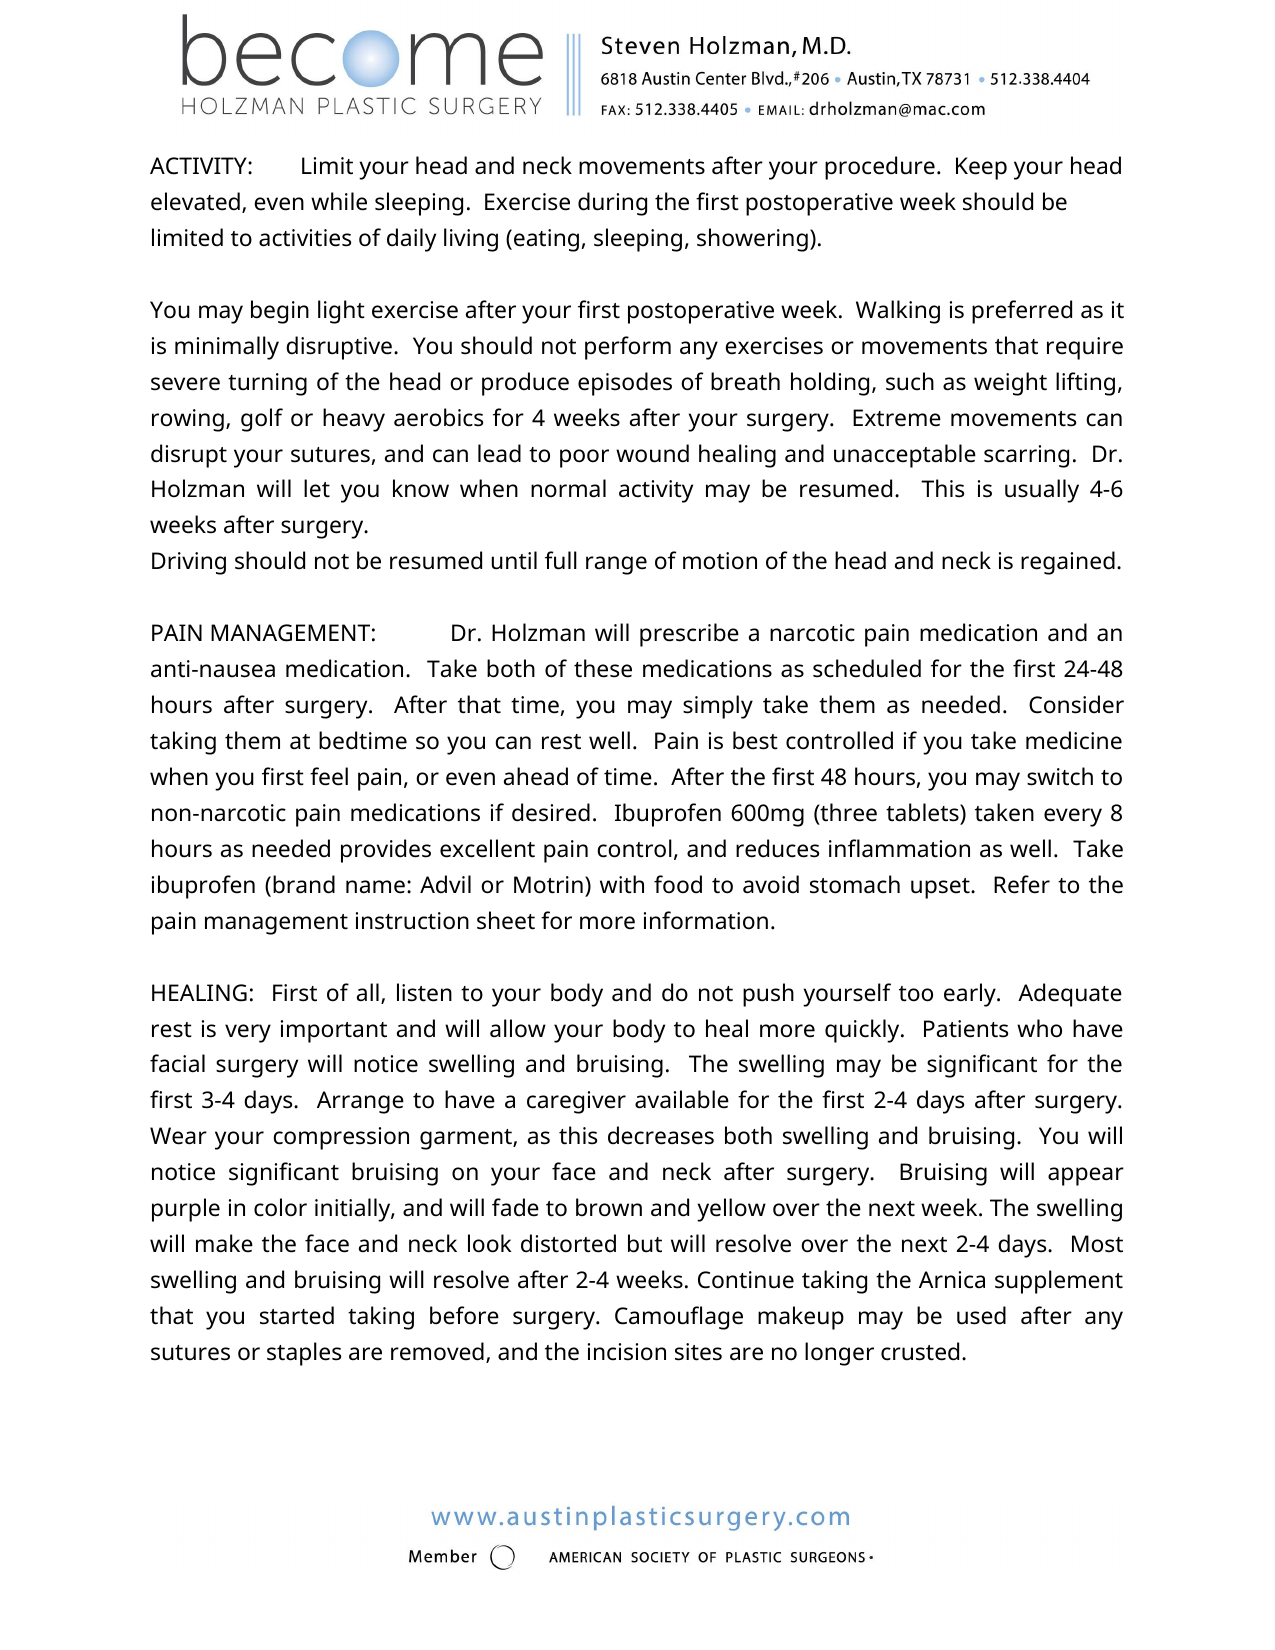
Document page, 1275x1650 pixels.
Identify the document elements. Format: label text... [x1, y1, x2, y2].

picture [150, 1502, 1125, 1572]
picture [150, 0, 1125, 140]
text HEALING: First of all, listen to your body and do not push yourself too early. Adequate rest is very important and will allow your body to heal more quickly. Patients who have facial surgery will notice swelling and bruising. The swelling may be significant for the first 3-4 days. Arrange to have a caregiver available for the first 2-4 days after surgery. Wear your compression garment, as this decreases both swelling and bruising. You will notice significant bruising on your face and neck after surgery. Bruising will appear purple in color initially, and will fade to brown and yellow over the next week. The swelling will make the face and neck look distorted but will resolve over the next 2-4 days. Most swelling and bruising will resolve after 2-4 weeks. Continue taking the Arnica supplement that you started taking before surgery. Camouflage makeup may be used after any sutures or staples are removed, and the incision sites are no longer crusted. [150, 977, 1125, 1367]
text ACTIVITY: Limit your head and neck movements after your procedure. Keep your head elevated, even while sleeping. Exercise during the first postoperative week should be limited to activities of daily living (eating, sleeping, showering). [150, 150, 1125, 253]
text You may begin light exercise after your first postoperative week. Walking is preferred as it is minimally disruptive. You should not perform any exercises or movements that require severe turning of the head or produce episodes of breath holding, such as weight lifting, rowing, golf or heavy aerobics for 4 weeks after your surgery. Extreme movements can disrupt your sutures, and can lead to poor wound healing and unacceptable scarring. Dr. Holzman will let you know when normal activity may be resumed. This is usually 4-6 weeks after surgery. [150, 294, 1125, 541]
text Driving should not be resumed until full range of motion of the head and neck is regained. [150, 545, 1125, 577]
text PAIN MANAGEMENT: Dr. Holzman will prescribe a narcotic pain medication and an anti-nausea medication. Take both of these medications as scheduled for the first 24-48 hours after surgery. After that time, you may simply take them as needed. Consider taking them at bedtime so you can rest well. Pain is best controlled if you take medicine when you first feel pain, or even ahead of time. After the first 48 hours, you may switch to non-narcotic pain medications if desired. Ibuprofen 600mg (three tablets) taken every 8 hours as needed provides excellent pain control, and reduces inflammation as well. Take ibuprofen (brand name: Advil or Motrin) with food to avoid stomach upset. Refer to the pain management instruction sheet for more information. [150, 617, 1125, 936]
